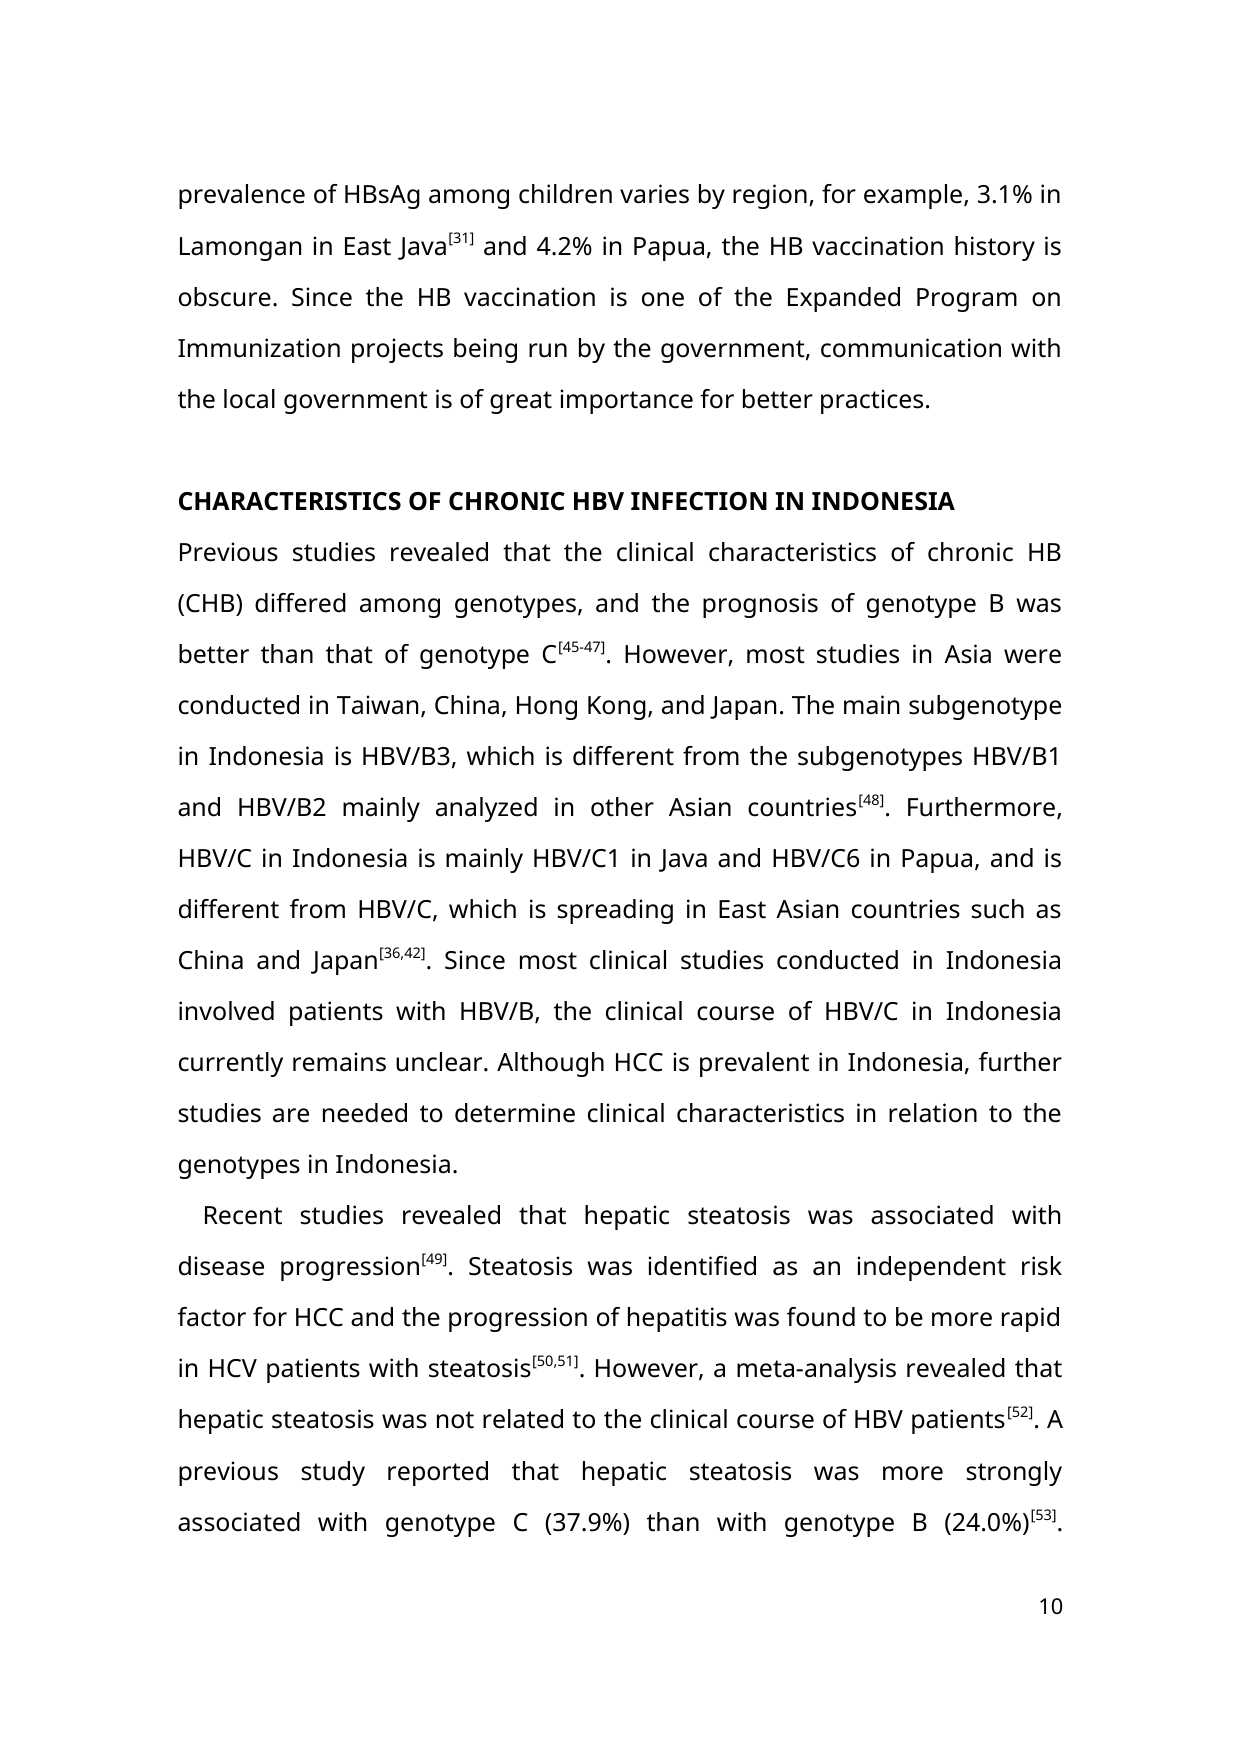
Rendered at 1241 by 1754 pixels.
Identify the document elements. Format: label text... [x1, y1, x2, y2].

text Previous studies revealed that the clinical characteristics of chronic HB (CHB) differed among genotypes, and the prognosis of genotype B was better than that of genotype C[45-47]. However, most studies in Asia were conducted in Taiwan, China, Hong Kong, and Japan. The main subgenotype in Indonesia is HBV/B3, which is different from the subgenotypes HBV/B1 and HBV/B2 mainly analyzed in other Asian countries[48]. Furthermore, HBV/C in Indonesia is mainly HBV/C1 in Java and HBV/C6 in Papua, and is different from HBV/C, which is spreading in East Asian countries such as China and Japan[36,42]. Since most clinical studies conducted in Indonesia involved patients with HBV/B, the clinical course of HBV/C in Indonesia currently remains unclear. Although HCC is prevalent in Indonesia, further studies are needed to determine clinical characteristics in relation to the genotypes in Indonesia. [177, 534, 1063, 1181]
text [177, 177, 1063, 415]
text CHARACTERISTICS OF CHRONIC HBV INFECTION IN INDONESIA [177, 483, 1063, 517]
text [177, 1198, 1063, 1538]
